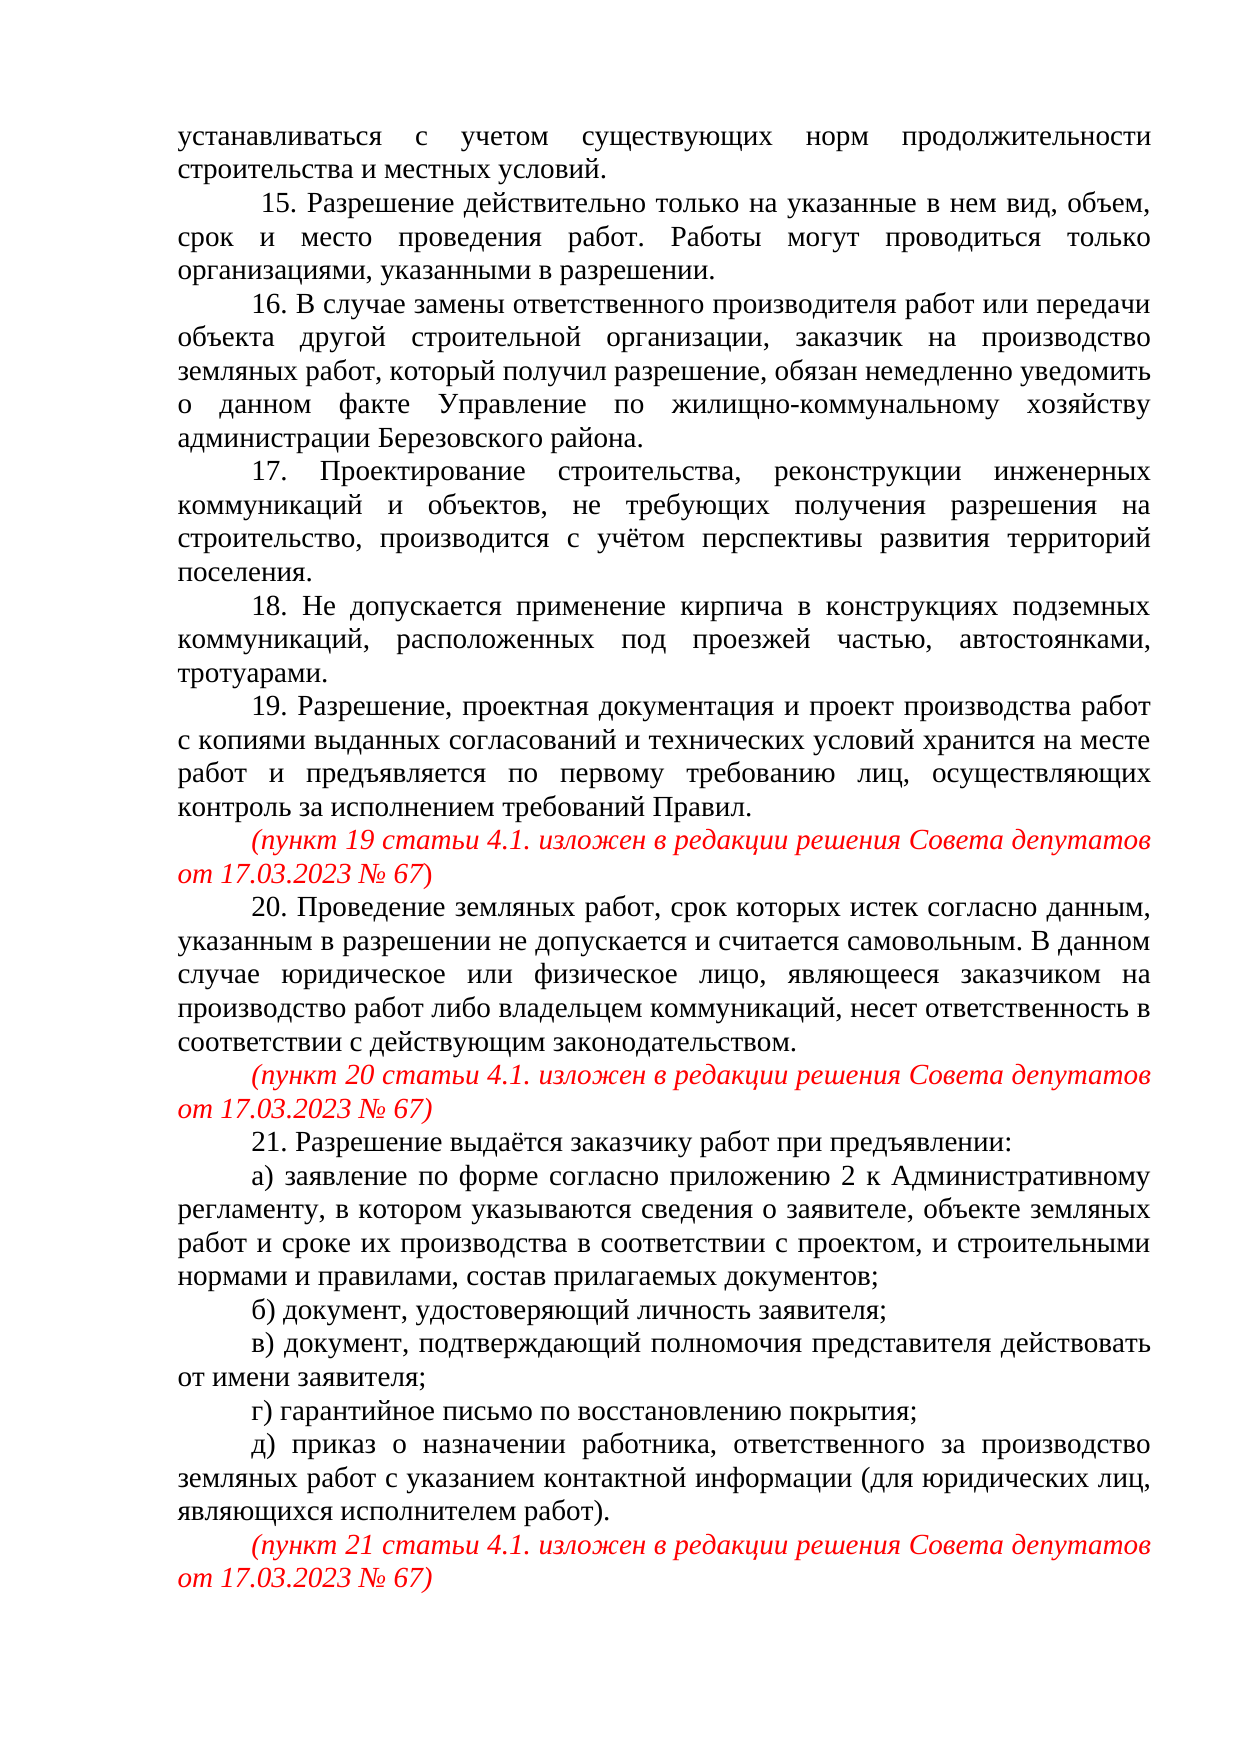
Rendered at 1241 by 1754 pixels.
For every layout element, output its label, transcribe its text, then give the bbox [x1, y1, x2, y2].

text 17. Проектирование строительства, реконструкции инженерных коммуникаций и объектов, не требующих получения разрешения на строительство, производится с учётом перспективы развития территорий поселения. [177, 453, 1152, 588]
text в) документ, подтверждающий полномочия представителя действовать от имени заявителя; [177, 1326, 1152, 1393]
text (пункт 20 статьи 4.1. изложен в редакции решения Совета депутатов от 17.03.2023 № 67) [177, 1057, 1152, 1124]
text 19. Разрешение, проектная документация и проект производства работ с копиями выданных согласований и технических условий хранится на месте работ и предъявляется по первому требованию лиц, осуществляющих контроль за исполнением требований Правил. [177, 688, 1152, 822]
text б) документ, удостоверяющий личность заявителя; [177, 1292, 1152, 1326]
text г) гарантийное письмо по восстановлению покрытия; [177, 1393, 1152, 1426]
text 16. В случае замены ответственного производителя работ или передачи объекта другой строительной организации, заказчик на производство земляных работ, который получил разрешение, обязан немедленно уведомить о данном факте Управление по жилищно-коммунальному хозяйству администрации Березовского района. [177, 286, 1152, 453]
text 20. Проведение земляных работ, срок которых истек согласно данным, указанным в разрешении не допускается и считается самовольным. В данном случае юридическое или физическое лицо, являющееся заказчиком на производство работ либо владельцем коммуникаций, несет ответственность в соответствии с действующим законодательством. [177, 889, 1152, 1057]
text (пункт 19 статьи 4.1. изложен в редакции решения Совета депутатов от 17.03.2023 № 67) [177, 822, 1152, 889]
text 18. Не допускается применение кирпича в конструкциях подземных коммуникаций, расположенных под проезжей частью, автостоянками, тротуарами. [177, 588, 1152, 688]
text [177, 118, 1152, 185]
text а) заявление по форме согласно приложению 2 к Административному регламенту, в котором указываются сведения о заявителе, объекте земляных работ и сроке их производства в соответствии с проектом, и строительными нормами и правилами, состав прилагаемых документов; [177, 1158, 1152, 1292]
text 21. Разрешение выдаётся заказчику работ при предъявлении: [177, 1124, 1152, 1158]
text 15. Разрешение действительно только на указанные в нем вид, объем, срок и место проведения работ. Работы могут проводиться только организациями, указанными в разрешении. [177, 185, 1152, 286]
text д) приказ о назначении работника, ответственного за производство земляных работ с указанием контактной информации (для юридических лиц, являющихся исполнителем работ). [177, 1426, 1152, 1527]
text (пункт 21 статьи 4.1. изложен в редакции решения Совета депутатов от 17.03.2023 № 67) [177, 1527, 1152, 1594]
